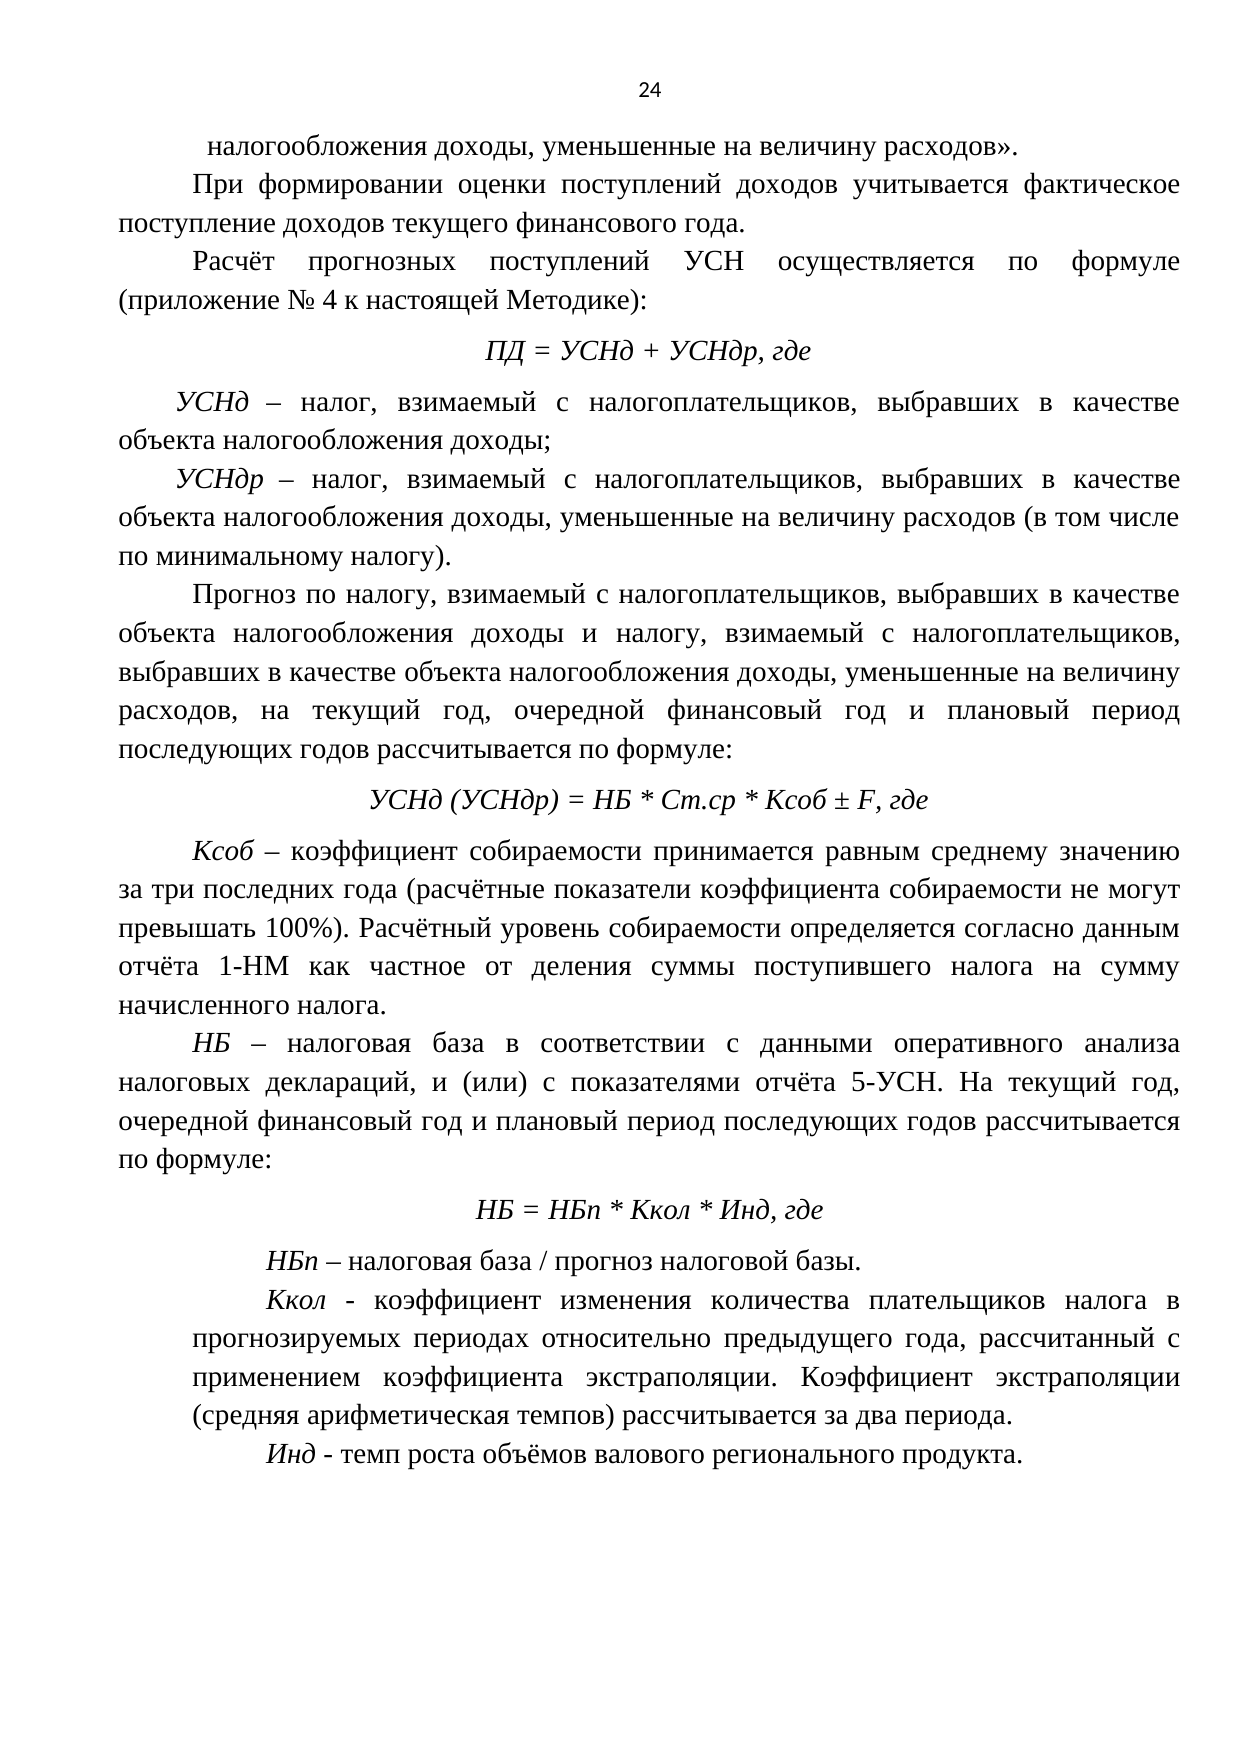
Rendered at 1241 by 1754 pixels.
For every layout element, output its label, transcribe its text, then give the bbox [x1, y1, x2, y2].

text УСНд – налог, взимаемый с налогоплательщиков, выбравших в качестве объекта налогообложения доходы; [118, 384, 1181, 456]
list ПД = УСНд + УСНдр, где [118, 333, 1181, 366]
text Ккол - коэффициент изменения количества плательщиков налога в прогнозируемых периодах относительно предыдущего года, рассчитанный с применением коэффициента экстраполяции. Коэффициент экстраполяции (средняя арифметическая темпов) рассчитывается за два периода. [192, 1282, 1181, 1431]
text НБ – налоговая база в соответствии с данными оперативного анализа налоговых деклараций, и (или) с показателями отчёта 5-УСН. На текущий год, очередной финансовый год и плановый период последующих годов рассчитывается по формуле: [118, 1026, 1181, 1175]
text Инд - темп роста объёмов валового регионального продукта. [192, 1436, 1181, 1469]
text УСНд (УСНдр) = НБ * Ст.ср * Ксоб ± F, где [118, 782, 1181, 815]
text Ксоб – коэффициент собираемости принимается равным среднему значению за три последних года (расчётные показатели коэффициента собираемости не могут превышать 100%). Расчётный уровень собираемости определяется согласно данным отчёта 1-НМ как частное от деления суммы поступившего налога на сумму начисленного налога. [118, 833, 1181, 1021]
text Расчёт прогнозных поступлений УСН осуществляется по формуле (приложение № 4 к настоящей Методике): [118, 243, 1181, 315]
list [169, 128, 1181, 161]
list НБ = НБп * Ккол * Инд, где [118, 1192, 1181, 1226]
text УСНдр – налог, взимаемый с налогоплательщиков, выбравших в качестве объекта налогообложения доходы, уменьшенные на величину расходов (в том числе по минимальному налогу). [118, 461, 1181, 572]
text НБп – налоговая база / прогноз налоговой базы. [192, 1243, 1181, 1277]
text При формировании оценки поступлений доходов учитывается фактическое поступление доходов текущего финансового года. [118, 166, 1181, 238]
text Прогноз по налогу, взимаемый с налогоплательщиков, выбравших в качестве объекта налогообложения доходы и налогу, взимаемый с налогоплательщиков, выбравших в качестве объекта налогообложения доходы, уменьшенные на величину расходов, на текущий год, очередной финансовый год и плановый период последующих годов рассчитывается по формуле: [118, 577, 1181, 764]
